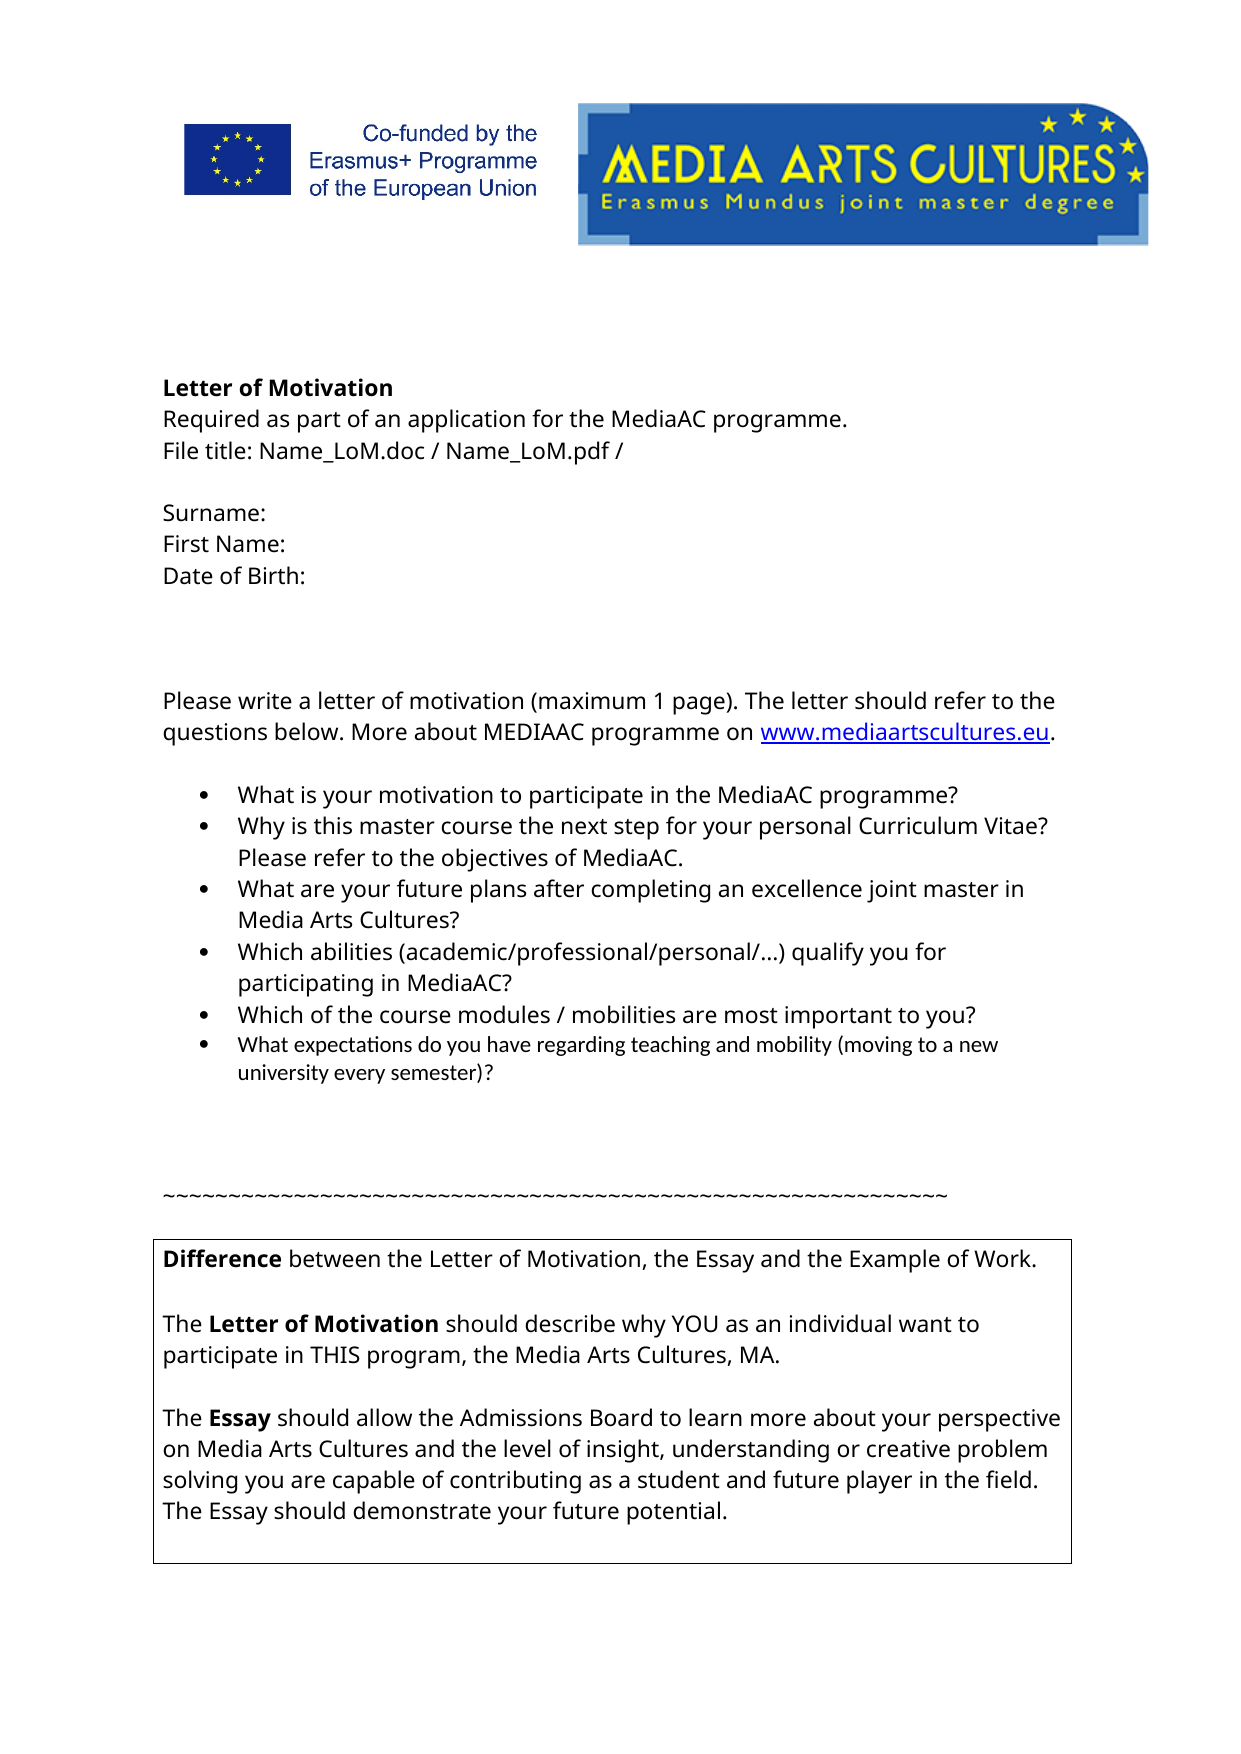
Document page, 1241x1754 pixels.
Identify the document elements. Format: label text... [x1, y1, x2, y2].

picture [578, 103, 1149, 246]
text Difference between the Letter of Motivation, the Essay and the Example of Work. [154, 1240, 1071, 1308]
text The Letter of Motivation should describe why YOU as an individual want to participate in THIS program, the Media Arts Cultures, MA. [162, 1308, 1063, 1370]
text Letter of Motivation Required as part of an application for the MediaAC programme. [162, 372, 1063, 435]
text Date of Birth: [162, 560, 1063, 591]
text ~~~~~~~~~~~~~~~~~~~~~~~~~~~~~~~~~~~~~~~~~~~~~~~~~~~~~~~~~~~~ [162, 1180, 1063, 1239]
text First Name: [162, 528, 1063, 560]
picture [162, 103, 555, 216]
list Why is this master course the next step for your personal Curriculum Vitae? Please refer to the objectives of MediaAC. [200, 810, 1063, 873]
text File title: Name_LoM.doc / Name_LoM.pdf / [162, 435, 1063, 466]
list What are your future plans after completing an excellence joint master in Media Arts Cultures? [200, 873, 1063, 936]
text Surname: [162, 497, 1063, 528]
list Which of the course modules / mobilities are most important to you? [200, 999, 1063, 1030]
text The Essay should allow the Admissions Board to learn more about your perspective on Media Arts Cultures and the level of insight, understanding or creative problem solving you are capable of contributing as a student and future player in the field. The Essay should demonstrate your future potential. [154, 1398, 1071, 1563]
list Which abilities (academic/professional/personal/…) qualify you for participating in MediaAC? [200, 936, 1063, 998]
text Please write a letter of motivation (maximum 1 page). The letter should refer to the questions below. More about MEDIAAC programme on www.mediaartscultures.eu. [162, 685, 1063, 747]
list What is your motivation to participate in the MediaAC programme? [200, 779, 1063, 810]
list What expectations do you have regarding teaching and mobility (moving to a new university every semester)? [200, 1030, 1063, 1086]
